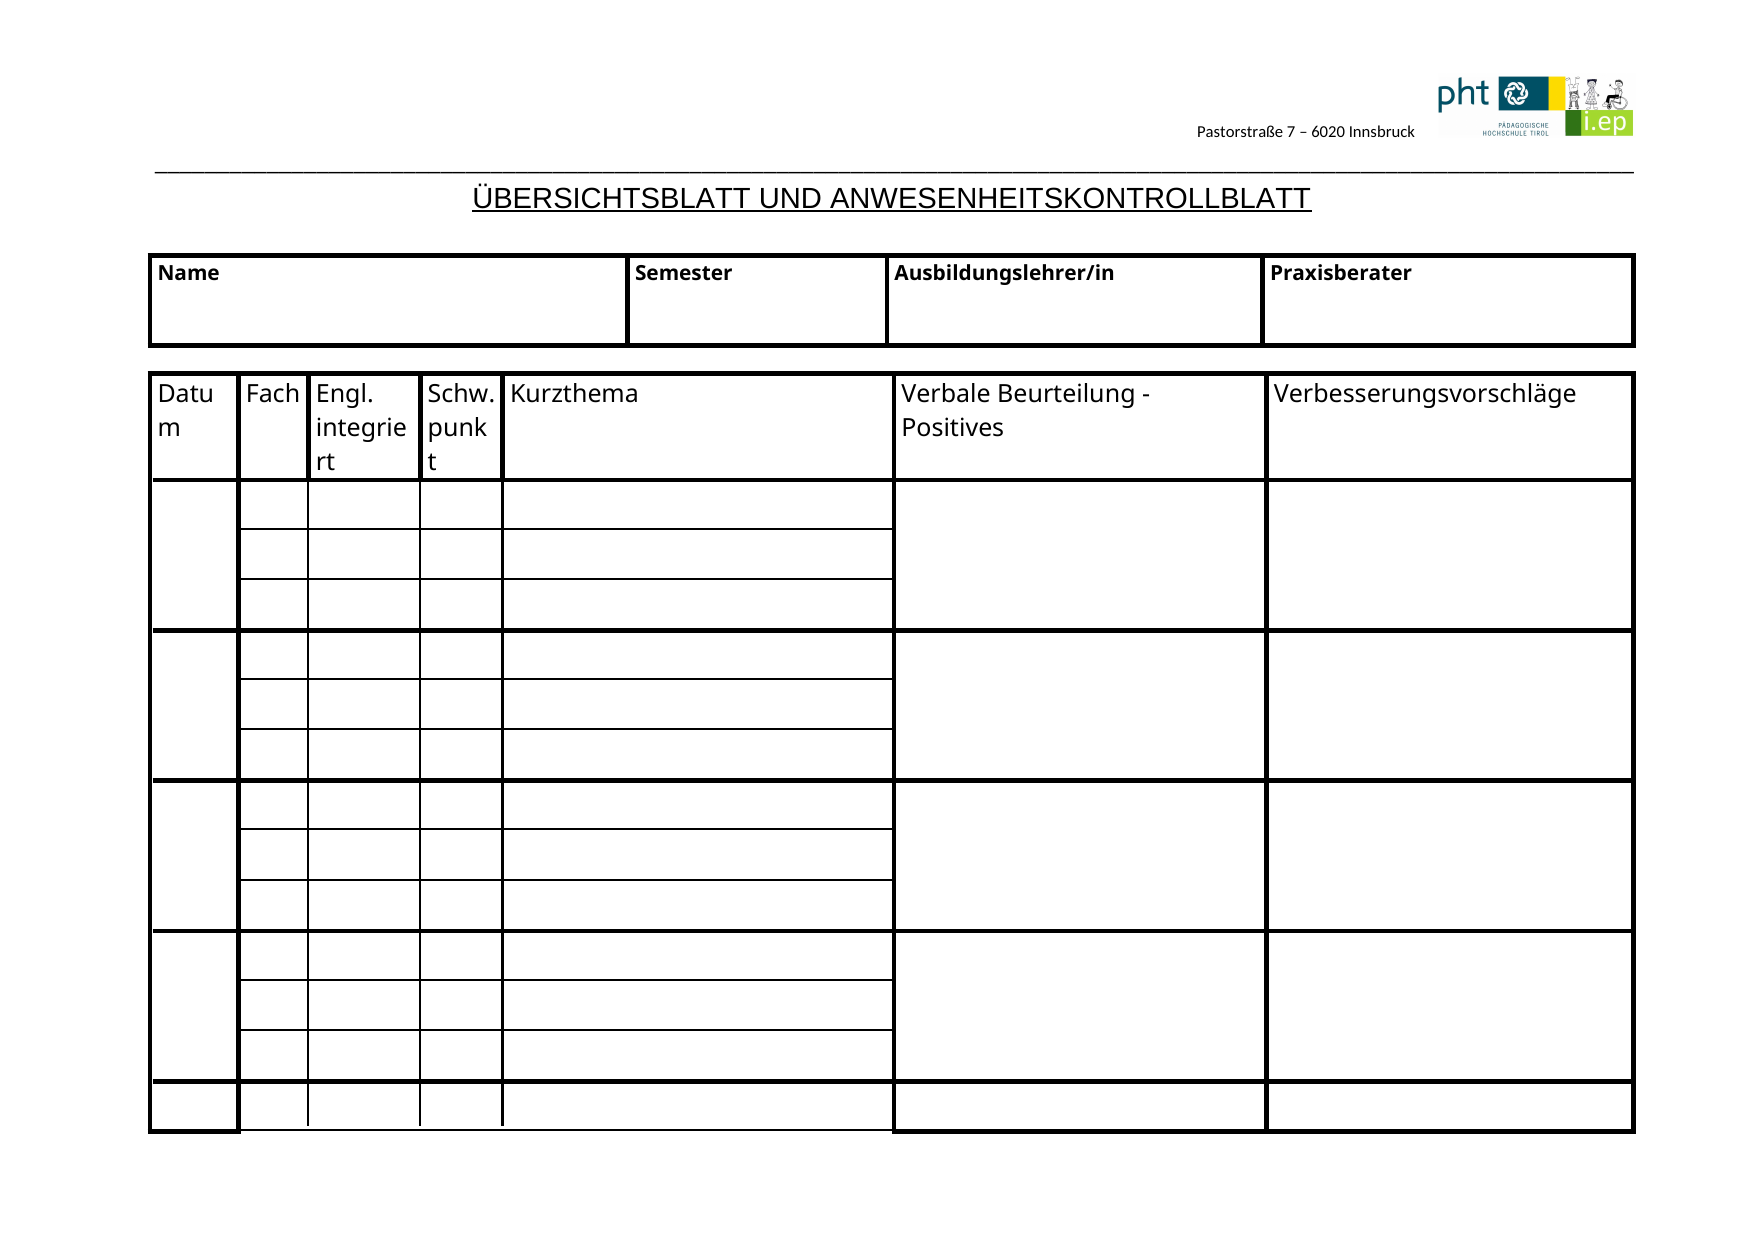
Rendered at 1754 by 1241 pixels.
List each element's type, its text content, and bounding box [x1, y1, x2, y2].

table_cell [896, 933, 1264, 1079]
table_header Verbale Beurteilung - Positives [896, 376, 1264, 478]
table_header Schw. punkt [423, 376, 500, 478]
table_cell [504, 830, 892, 878]
table_cell [152, 1080, 236, 1129]
table_header Name [152, 258, 625, 343]
table_cell [309, 881, 419, 928]
table_cell [420, 1084, 502, 1129]
table_cell [309, 1031, 419, 1079]
table_header Fach [241, 376, 306, 478]
table_cell [309, 633, 419, 678]
table_cell [241, 730, 307, 778]
text ÜBERSICHTSBLATT UND ANWESENHEITSKONTROLLBLATT [148, 181, 1636, 215]
table_cell [309, 981, 419, 1029]
table_cell [241, 482, 307, 528]
table_cell [309, 530, 419, 578]
table_cell [241, 881, 307, 928]
table_cell [152, 779, 236, 928]
table_cell [309, 933, 419, 979]
table_cell [309, 830, 419, 878]
table_cell [503, 1084, 892, 1129]
table_cell [1269, 933, 1631, 1079]
table_cell [421, 783, 501, 828]
table_cell [241, 633, 307, 678]
table_cell [504, 981, 892, 1029]
table_header Verbesserungsvorschläge [1269, 376, 1631, 478]
table_cell [504, 633, 892, 678]
table_cell [1269, 783, 1631, 928]
table_cell [421, 482, 501, 528]
table_cell [241, 830, 307, 878]
table_header Semester [630, 258, 885, 343]
table_cell [504, 530, 892, 578]
table_cell [896, 1084, 1264, 1129]
table_cell [241, 981, 307, 1029]
table_cell [309, 730, 419, 778]
table_cell [309, 680, 419, 728]
picture [1437, 73, 1636, 138]
table_cell [421, 530, 501, 578]
table_cell [1269, 633, 1631, 778]
table_header Engl. integriert [311, 376, 418, 478]
table_header Praxisberater [1265, 258, 1631, 343]
table_header Ausbildungslehrer/in [889, 258, 1260, 343]
table_cell [241, 1084, 308, 1129]
table_cell [421, 830, 501, 878]
table_cell [421, 881, 501, 928]
table_cell [152, 479, 236, 628]
table_cell [241, 680, 307, 728]
table_cell [896, 482, 1264, 628]
table_cell [152, 629, 236, 778]
table_cell [241, 1031, 307, 1079]
table_cell [421, 933, 501, 979]
table_cell [421, 633, 501, 678]
table_cell [504, 783, 892, 828]
table_cell [1269, 1084, 1631, 1129]
table_cell [504, 482, 892, 528]
table_cell [504, 580, 892, 628]
table_cell [504, 933, 892, 979]
table_cell [1269, 482, 1631, 628]
table_cell [309, 482, 419, 528]
table_cell [504, 730, 892, 778]
table_cell [421, 680, 501, 728]
table_cell [504, 1031, 892, 1079]
table_cell [421, 1031, 501, 1079]
table_cell [421, 730, 501, 778]
table_cell [241, 783, 307, 828]
table_cell [241, 933, 307, 979]
table_cell [241, 580, 307, 628]
table_header Kurzthema [505, 376, 892, 478]
table_header Datum [152, 376, 236, 478]
table_cell [421, 580, 501, 628]
table_cell [421, 981, 501, 1029]
table_cell [152, 930, 236, 1079]
table_cell [896, 783, 1264, 928]
table_cell [504, 881, 892, 928]
table_cell [309, 580, 419, 628]
table_cell [308, 1084, 420, 1129]
table_cell [241, 530, 307, 578]
table_cell [504, 680, 892, 728]
table_cell [309, 783, 419, 828]
table_cell [896, 633, 1264, 778]
